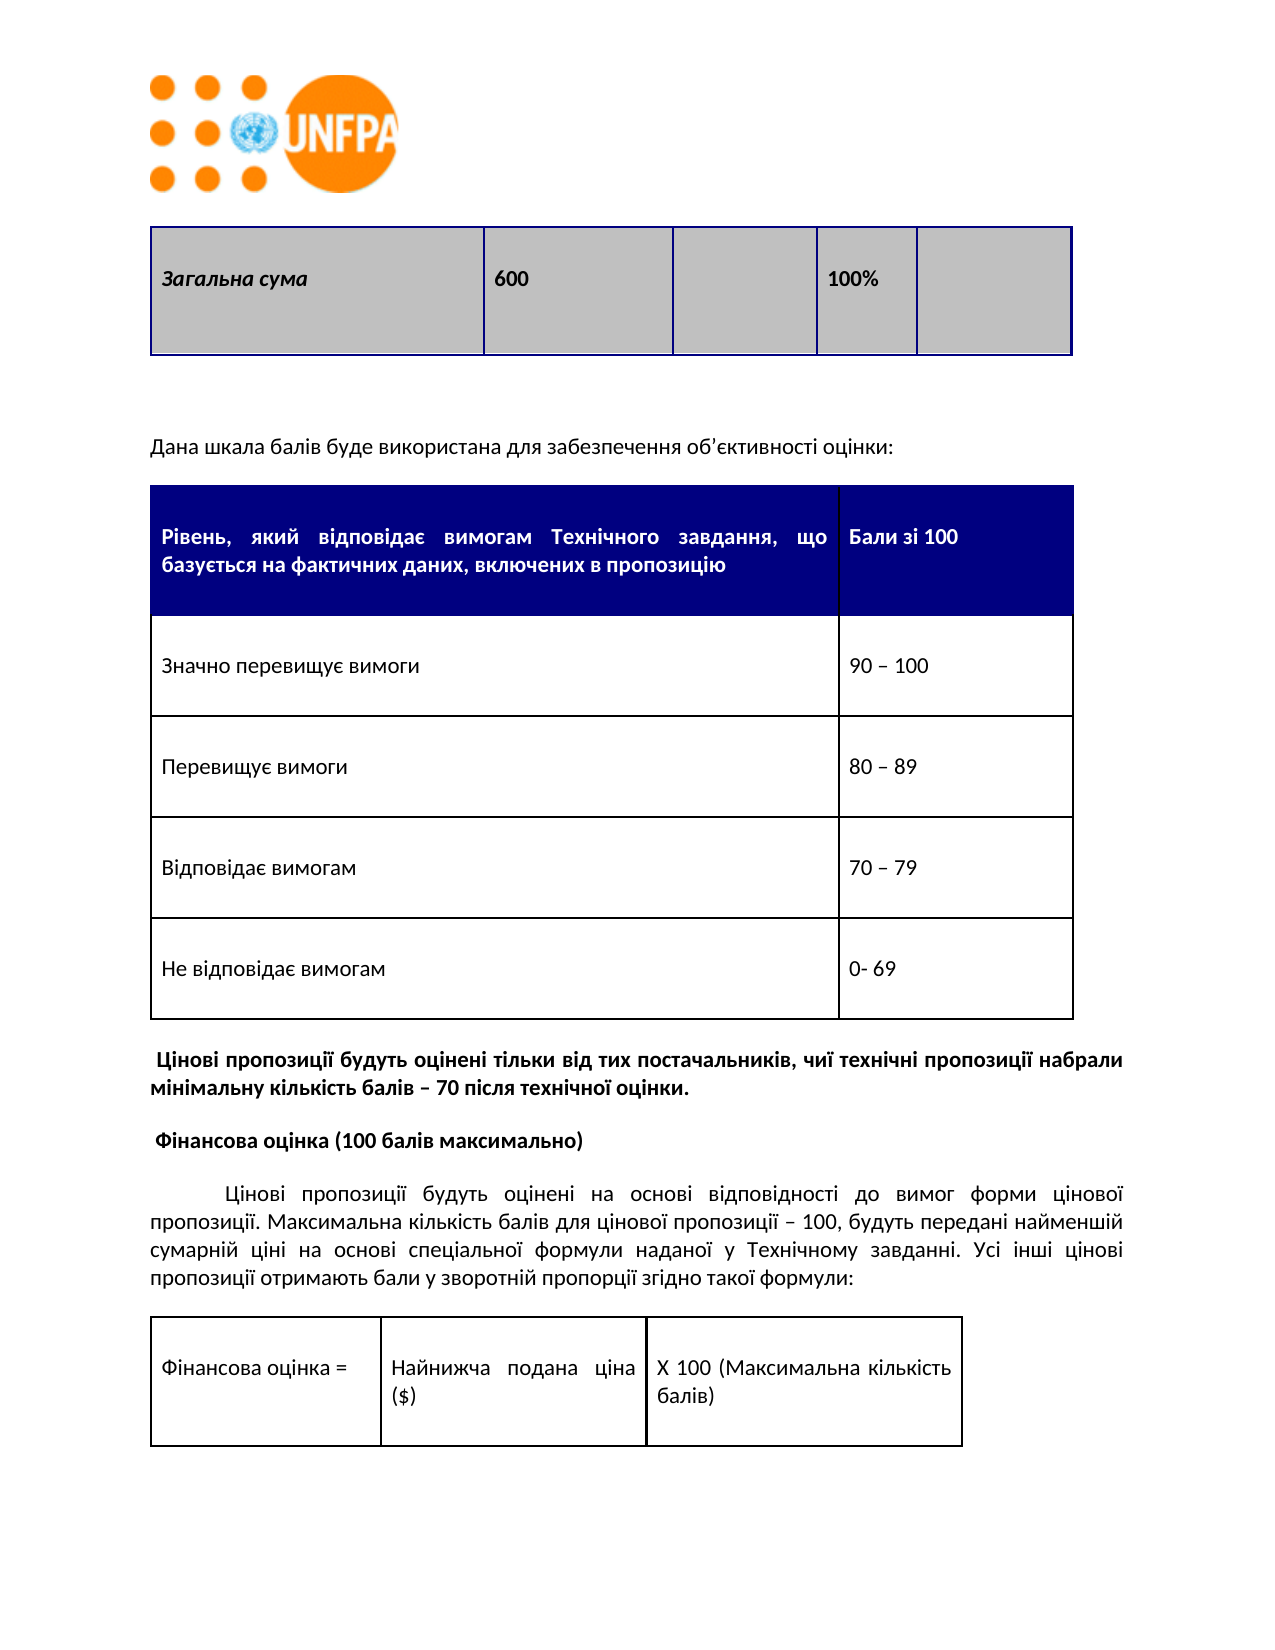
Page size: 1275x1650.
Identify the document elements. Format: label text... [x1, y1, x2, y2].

table_cell Перевищує вимоги [152, 717, 838, 816]
table_header Найнижча подана ціна ($) [382, 1318, 645, 1445]
table_cell Відповідає вимогам [152, 818, 838, 917]
table_cell 90 – 100 [840, 616, 1072, 715]
text Дана шкала балів буде використана для забезпечення об’єктивності оцінки: [150, 432, 1125, 460]
table_cell 0- 69 [840, 919, 1072, 1018]
table_cell Загальна сума [152, 228, 483, 353]
text Цінові пропозиції будуть оцінені тільки від тих постачальників, чиї технічні пропозиції набрали мінімальну кількість балів – 70 після технічної оцінки. [150, 1045, 1125, 1101]
text Цінові пропозиції будуть оцінені на основі відповідності до вимог форми цінової пропозиції. Максимальна кількість балів для цінової пропозиції – 100, будуть передані найменшій сумарній ціні на основі спеціальної формули наданої у Технічному завданні. Усі інші цінові пропозиції отримають бали у зворотній пропорції згідно такої формули: [150, 1179, 1125, 1291]
table_cell Значно перевищує вимоги [152, 616, 838, 715]
picture [150, 75, 399, 193]
table_header Фінансова оцінка = [152, 1318, 380, 1445]
table_cell [918, 228, 1070, 353]
table_cell 100% [818, 228, 916, 353]
table_cell 600 [485, 228, 672, 353]
table_header X 100 (Максимальна кількість балів) [648, 1318, 961, 1445]
table_header Бали зі 100 [840, 487, 1072, 614]
table_cell [674, 228, 816, 353]
table_header Рівень, який відповідає вимогам Технічного завдання, що базується на фактичних даних, включених в пропозицію [152, 487, 838, 614]
text Фінансова оцінка (100 балів максимально) [150, 1126, 1125, 1154]
table_cell 80 – 89 [840, 717, 1072, 816]
table_cell Не відповідає вимогам [152, 919, 838, 1018]
table_cell 70 – 79 [840, 818, 1072, 917]
